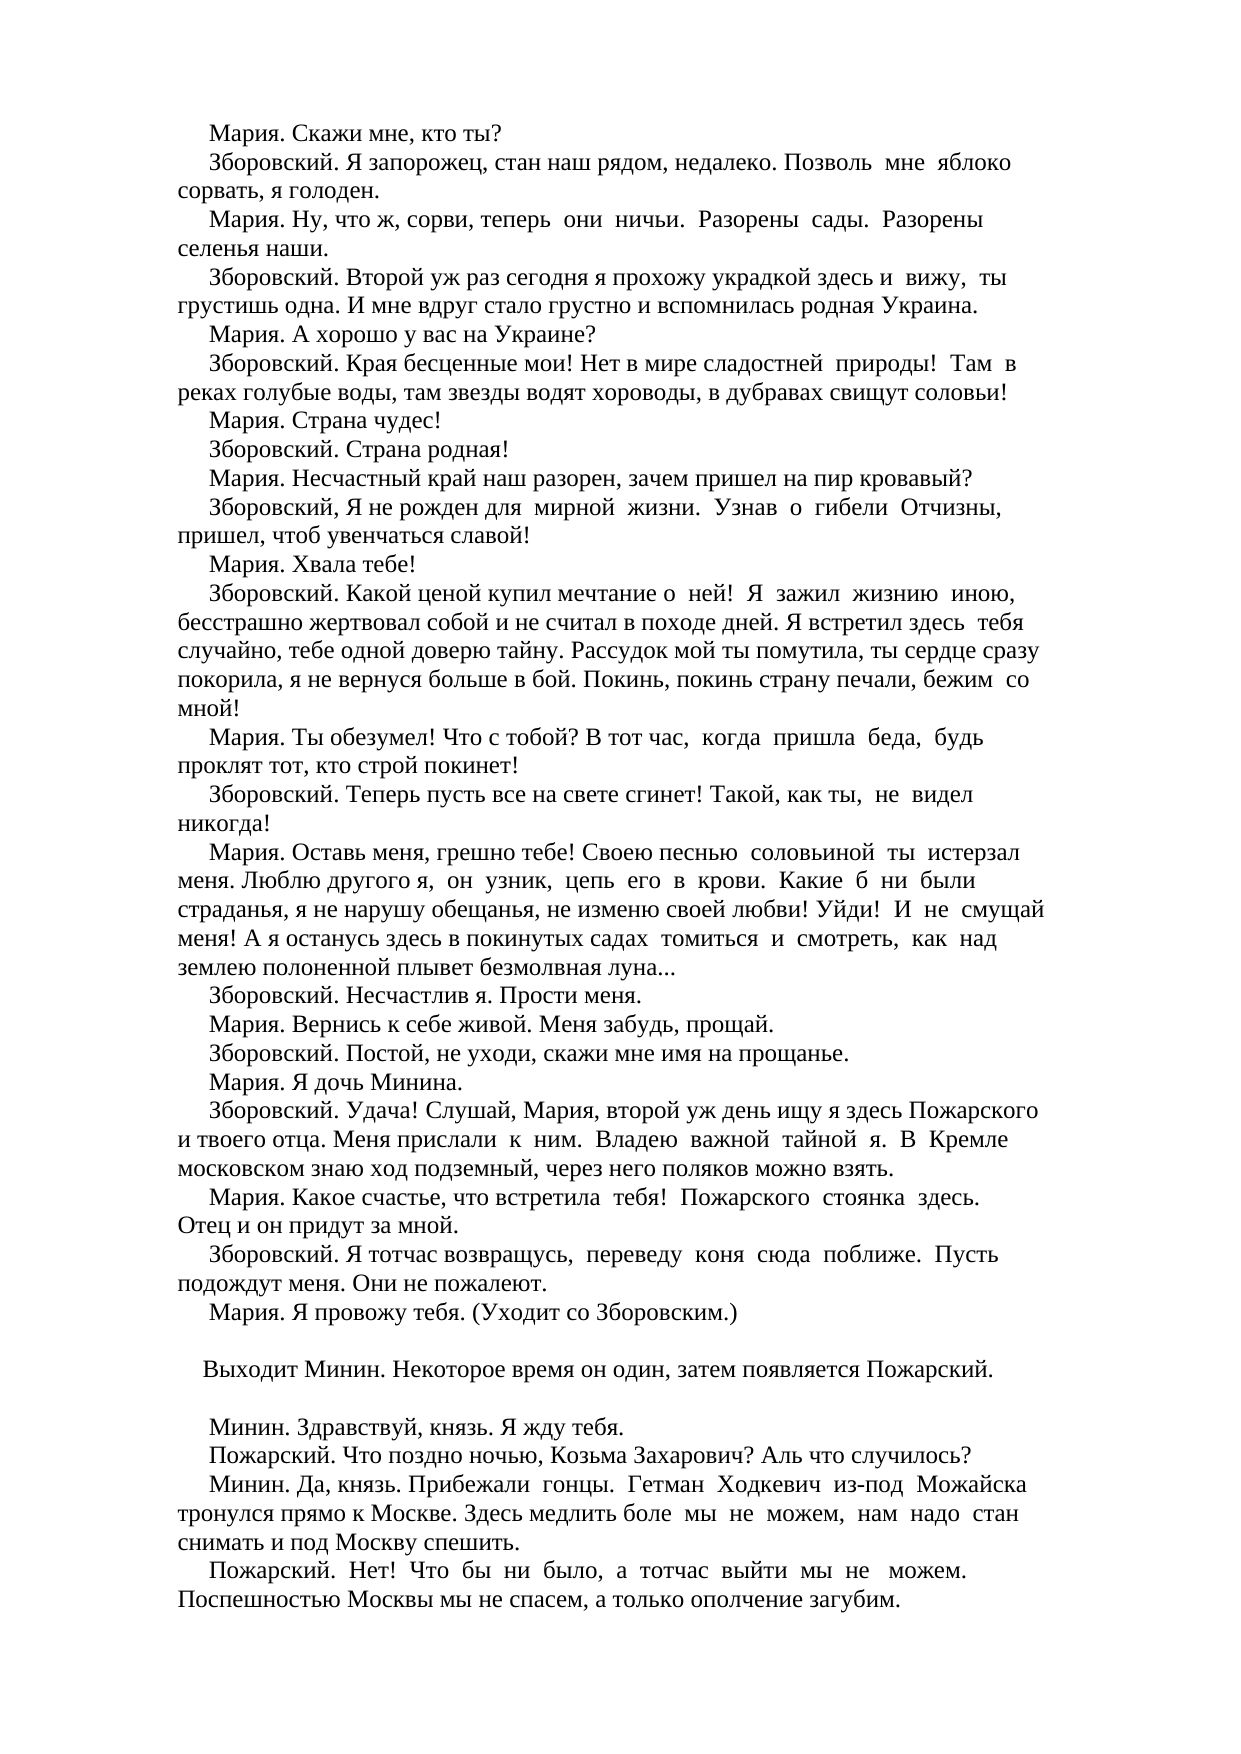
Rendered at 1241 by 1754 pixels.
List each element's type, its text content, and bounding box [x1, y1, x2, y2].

text снимать и под Москву спешить. [177, 1527, 1152, 1556]
text Зборовский, Я не рожден для мирной жизни. Узнав о гибели Отчизны, [177, 492, 1152, 521]
text Зборовский. Второй уж раз сегодня я прохожу украдкой здесь и вижу, ты [177, 262, 1152, 291]
text Мария. Скажи мне, кто ты? [177, 118, 1152, 147]
text Зборовский. Страна родная! [177, 434, 1152, 463]
text сорвать, я голоден. [177, 176, 1152, 204]
text Зборовский. Постой, не уходи, скажи мне имя на прощанье. [177, 1038, 1152, 1067]
text Зборовский. Я запорожец, стан наш рядом, недалеко. Позволь мне яблоко [177, 147, 1152, 176]
text Выходит Минин. Некоторое время он один, затем появляется Пожарский. [177, 1354, 1152, 1383]
text Зборовский. Несчастлив я. Прости меня. [177, 981, 1152, 1009]
text Мария. А хорошо у вас на Украине? [177, 319, 1152, 348]
text Мария. Я дочь Минина. [177, 1067, 1152, 1096]
text Мария. Несчастный край наш разорен, зачем пришел на пир кровавый? [177, 463, 1152, 492]
text Пожарский. Нет! Что бы ни было, а тотчас выйти мы не можем. [177, 1556, 1152, 1584]
text селенья наши. [177, 233, 1152, 262]
text землею полоненной плывет безмолвная луна... [177, 952, 1152, 981]
text Минин. Здравствуй, князь. Я жду тебя. [177, 1412, 1152, 1441]
text подождут меня. Они не пожалеют. [177, 1268, 1152, 1297]
text Минин. Да, князь. Прибежали гонцы. Гетман Ходкевич из-под Можайска [177, 1469, 1152, 1498]
text Мария. Я провожу тебя. (Уходит со Зборовским.) [177, 1297, 1152, 1326]
text покорила, я не вернуся больше в бой. Покинь, покинь страну печали, бежим со [177, 664, 1152, 693]
text Пожарский. Что поздно ночью, Козьма Захарович? Аль что случилось? [177, 1441, 1152, 1469]
text Мария. Оставь меня, грешно тебе! Своею песнью соловьиной ты истерзал [177, 837, 1152, 866]
text случайно, тебе одной доверю тайну. Рассудок мой ты помутила, ты сердце сразу [177, 636, 1152, 664]
text Мария. Страна чудес! [177, 406, 1152, 434]
text Зборовский. Теперь пусть все на свете сгинет! Такой, как ты, не видел [177, 779, 1152, 808]
text проклят тот, кто строй покинет! [177, 751, 1152, 779]
text Зборовский. Края бесценные мои! Нет в мире сладостней природы! Там в [177, 348, 1152, 377]
text Зборовский. Удача! Слушай, Мария, второй уж день ищу я здесь Пожарского [177, 1096, 1152, 1124]
text московском знаю ход подземный, через него поляков можно взять. [177, 1153, 1152, 1182]
text меня! А я останусь здесь в покинутых садах томиться и смотреть, как над [177, 923, 1152, 952]
text бесстрашно жертвовал собой и не считал в походе дней. Я встретил здесь тебя [177, 607, 1152, 636]
text страданья, я не нарушу обещанья, не изменю своей любви! Уйди! И не смущай [177, 894, 1152, 923]
text Мария. Вернись к себе живой. Меня забудь, прощай. [177, 1009, 1152, 1038]
text меня. Люблю другого я, он узник, цепь его в крови. Какие б ни были [177, 866, 1152, 894]
text Отец и он придут за мной. [177, 1211, 1152, 1239]
text Мария. Ну, что ж, сорви, теперь они ничьи. Разорены сады. Разорены [177, 204, 1152, 233]
text пришел, чтоб увенчаться славой! [177, 521, 1152, 549]
text и твоего отца. Меня прислали к ним. Владею важной тайной я. В Кремле [177, 1124, 1152, 1153]
text Поспешностью Москвы мы не спасем, а только ополчение загубим. [177, 1584, 1152, 1613]
text никогда! [177, 808, 1152, 837]
text грустишь одна. И мне вдруг стало грустно и вспомнилась родная Украина. [177, 291, 1152, 319]
text мной! [177, 693, 1152, 722]
text Мария. Ты обезумел! Что с тобой? В тот час, когда пришла беда, будь [177, 722, 1152, 751]
text Зборовский. Я тотчас возвращусь, переведу коня сюда поближе. Пусть [177, 1239, 1152, 1268]
text Зборовский. Какой ценой купил мечтание о ней! Я зажил жизнию иною, [177, 578, 1152, 607]
text Мария. Хвала тебе! [177, 549, 1152, 578]
text реках голубые воды, там звезды водят хороводы, в дубравах свищут соловьи! [177, 377, 1152, 406]
text тронулся прямо к Москве. Здесь медлить боле мы не можем, нам надо стан [177, 1498, 1152, 1527]
text Мария. Какое счастье, что встретила тебя! Пожарского стоянка здесь. [177, 1182, 1152, 1211]
